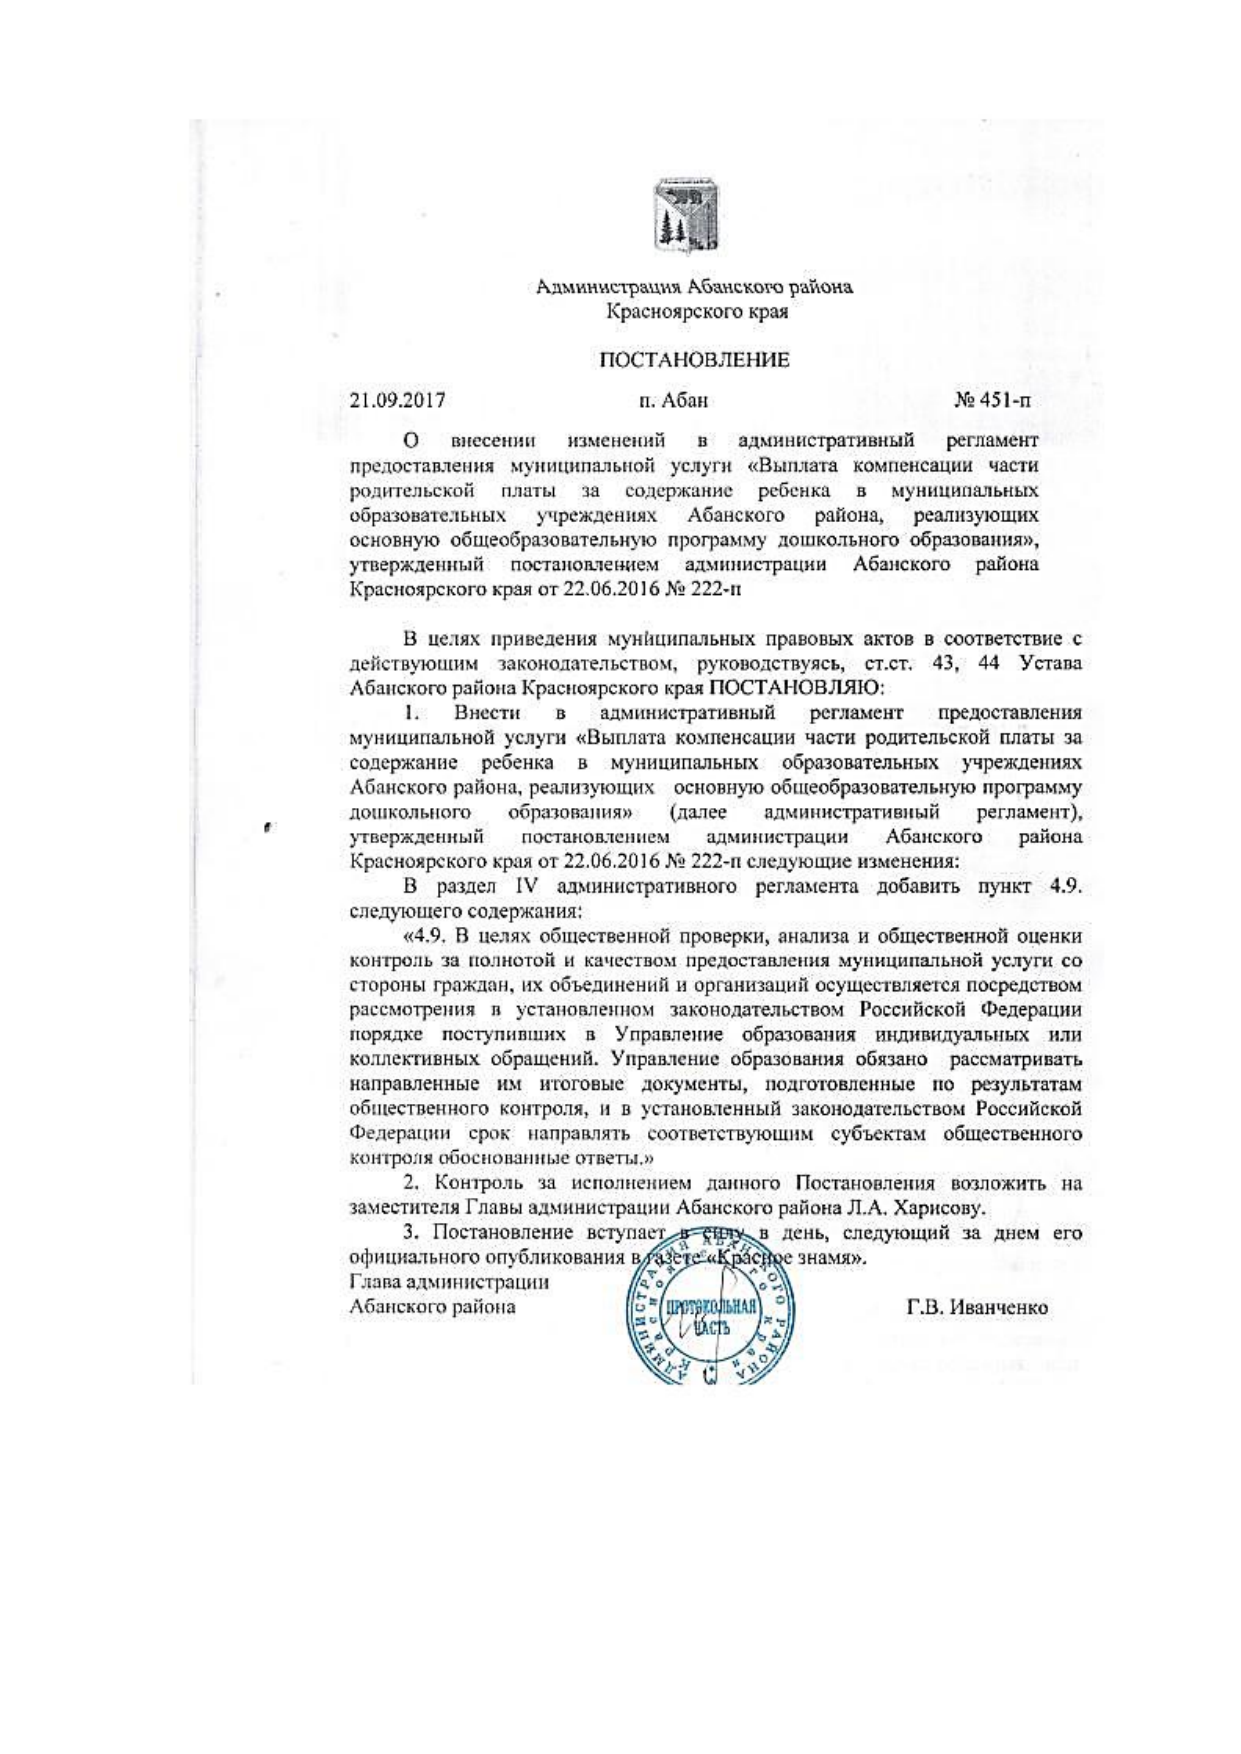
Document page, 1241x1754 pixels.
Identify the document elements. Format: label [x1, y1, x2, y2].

picture [177, 107, 1117, 1399]
